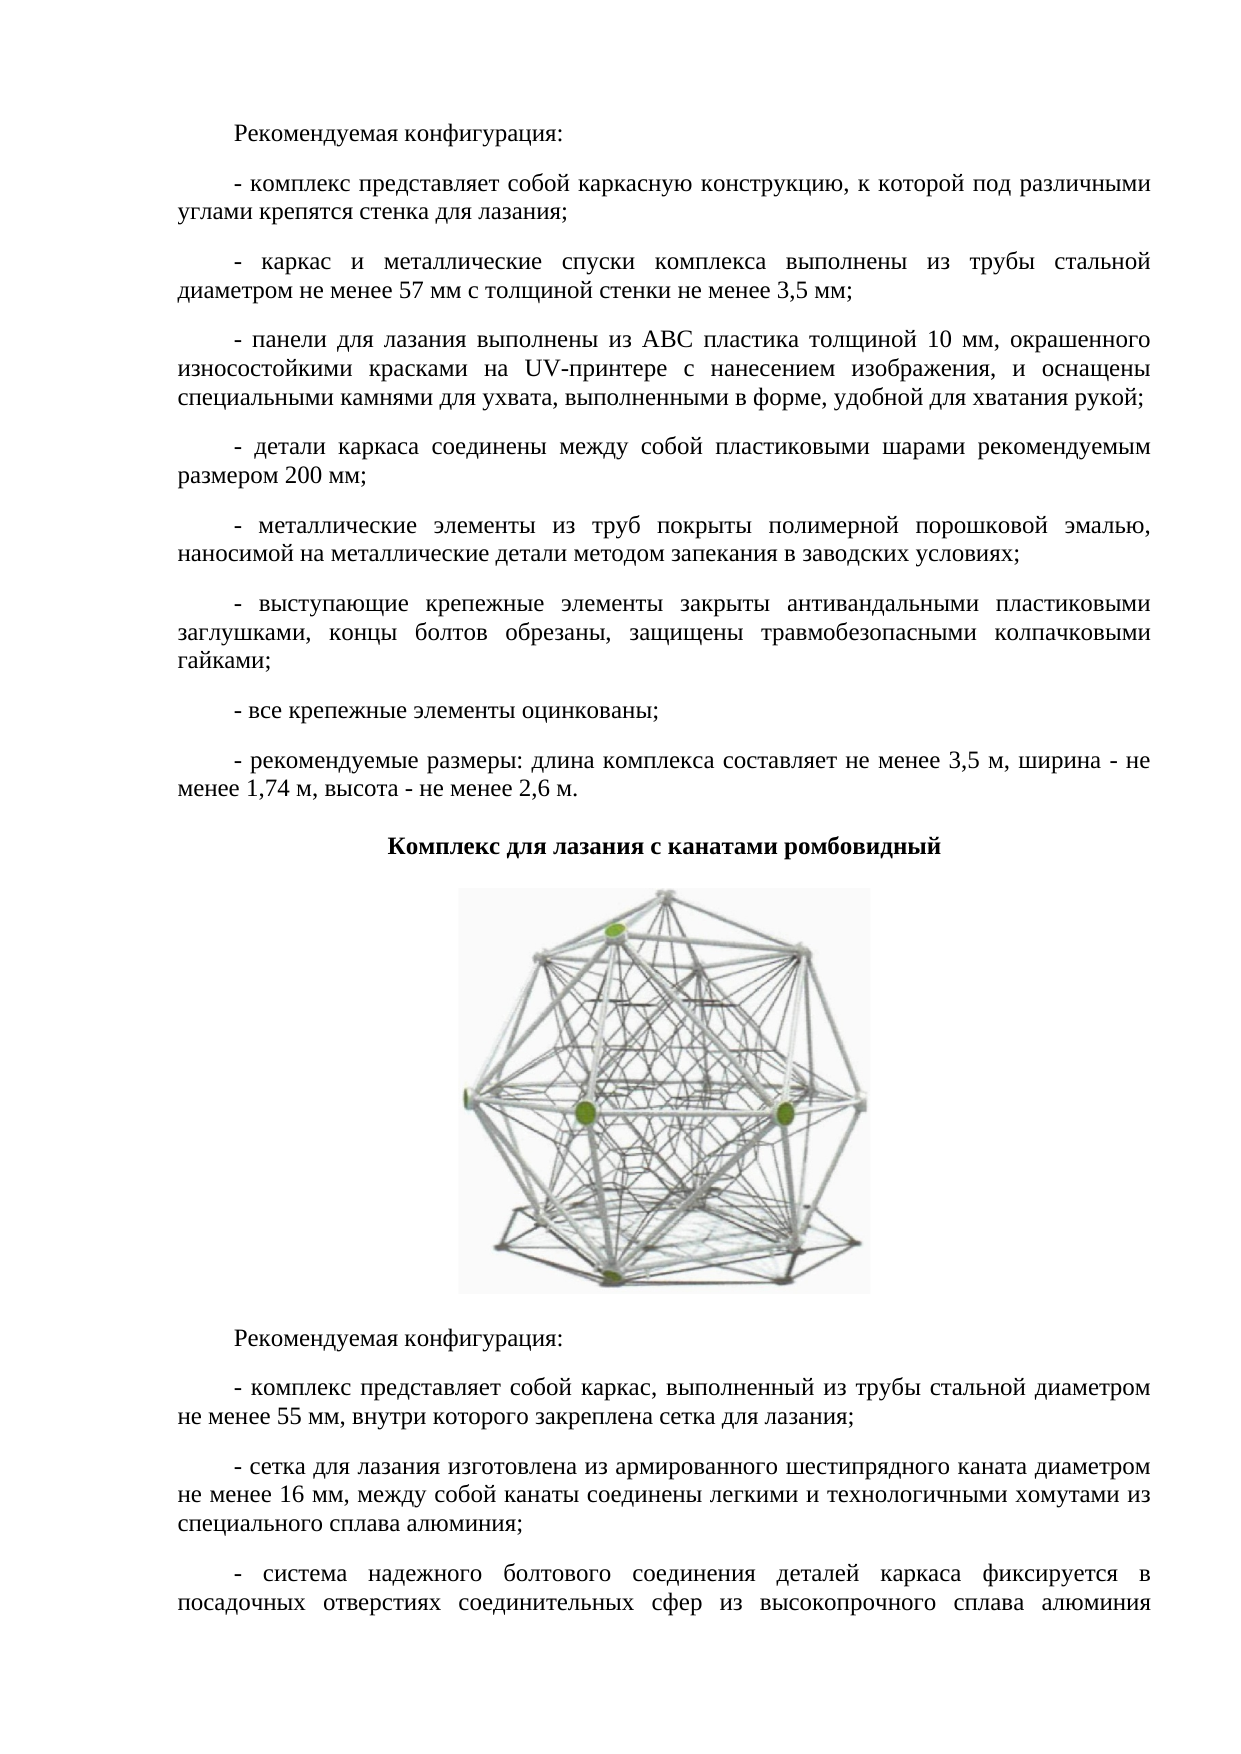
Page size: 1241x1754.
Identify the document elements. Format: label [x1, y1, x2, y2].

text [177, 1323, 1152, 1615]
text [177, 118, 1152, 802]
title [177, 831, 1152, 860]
picture [458, 888, 871, 1294]
